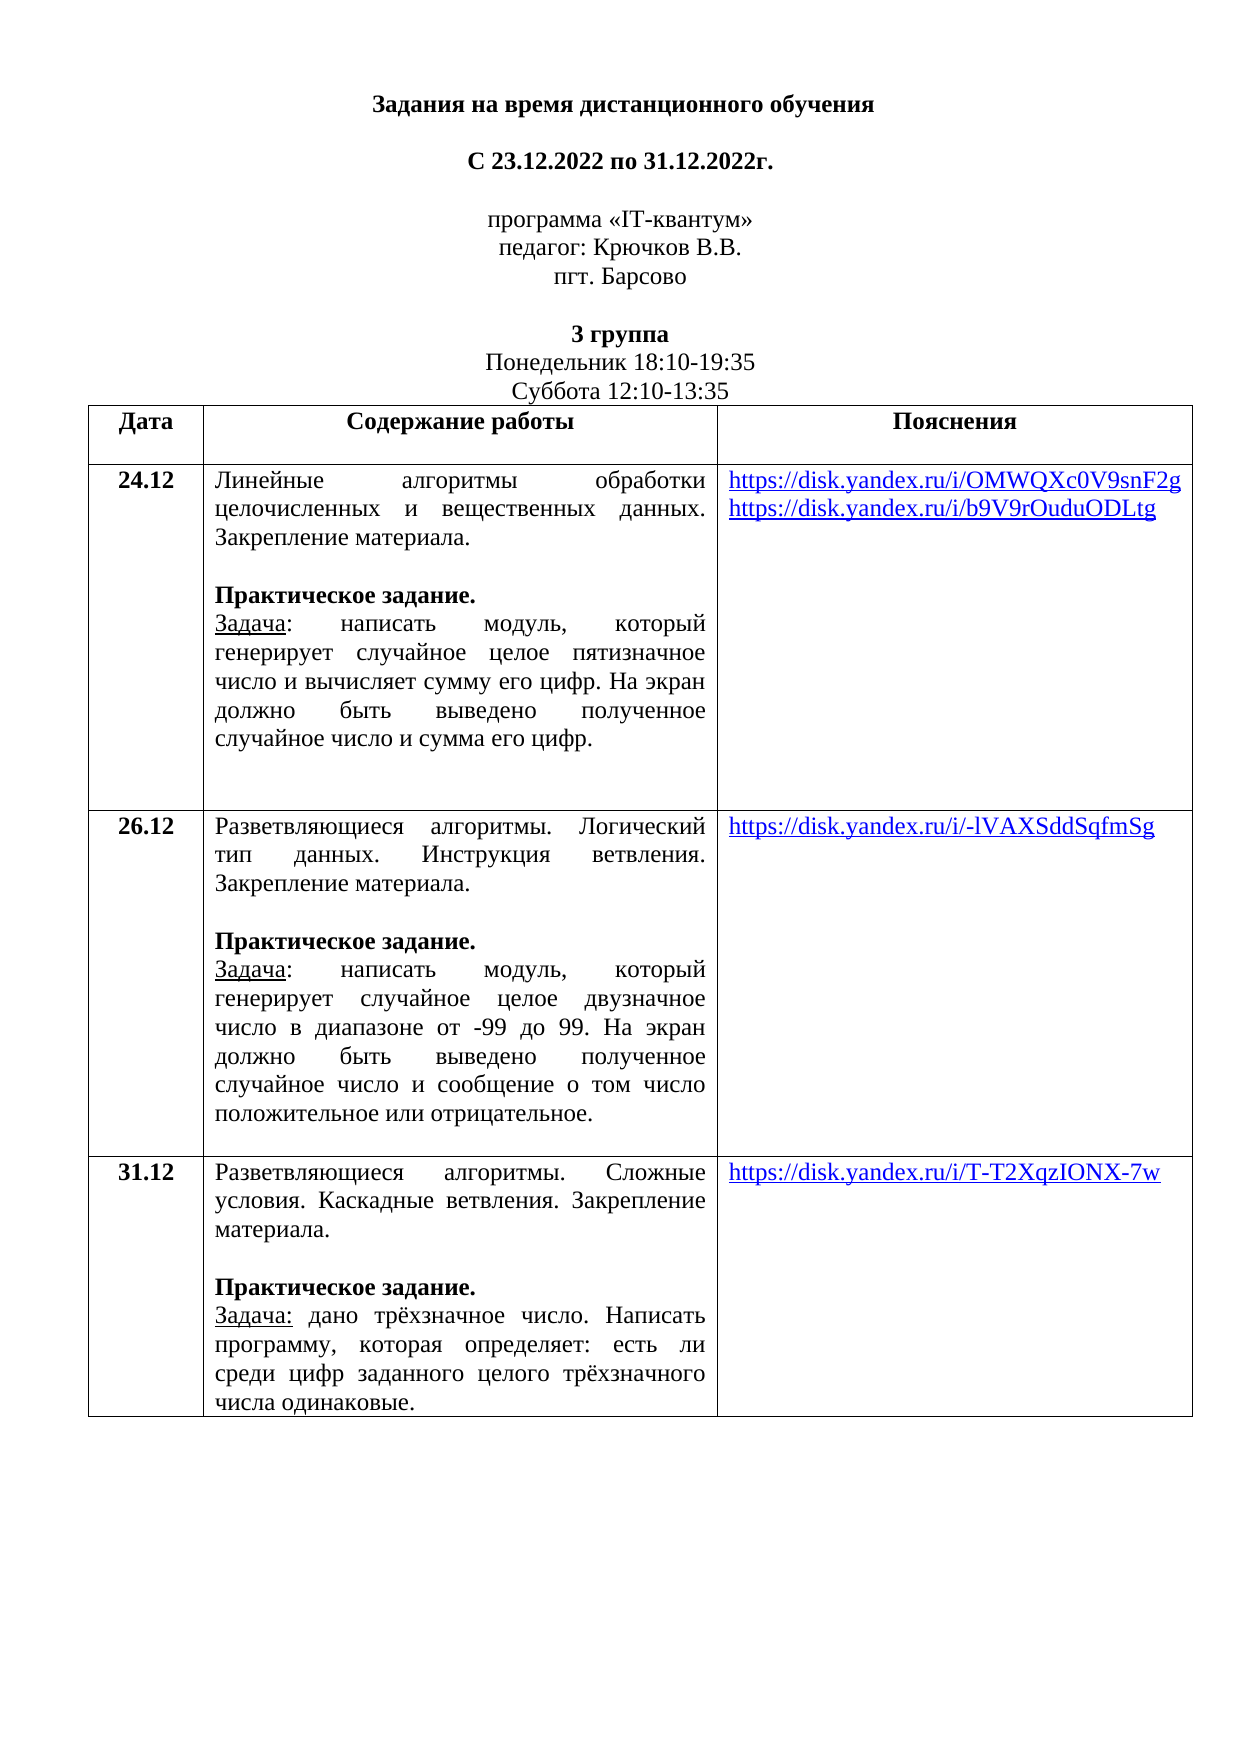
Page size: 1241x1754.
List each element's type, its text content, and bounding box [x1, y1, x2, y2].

table_cell https://disk.yandex.ru/i/T-T2XqzIONX-7w [718, 1157, 1192, 1416]
text 3 группа [89, 319, 1152, 347]
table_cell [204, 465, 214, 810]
table_cell Разветвляющиеся алгоритмы. Логический тип данных. Инструкция ветвления. Закрепление материала. Практическое задание. Задача: написать модуль, который генерирует случайное целое двузначное число в диапазоне от -99 до 99. На экран должно быть выведено полученное случайное число и сообщение о том число положительное или отрицательное. [204, 811, 717, 1156]
table_header Пояснения [718, 406, 1192, 464]
table_cell 26.12 [89, 811, 203, 1156]
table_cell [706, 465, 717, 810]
table_header Дата [89, 406, 203, 464]
text С 23.12.2022 по 31.12.2022г. [89, 146, 1152, 175]
text Суббота 12:10-13:35 [89, 376, 1152, 405]
text Понедельник 18:10-19:35 [89, 347, 1152, 376]
table_cell https://disk.yandex.ru/i/OMWQXc0V9snF2g https://disk.yandex.ru/i/b9V9rOuduODLtg [718, 465, 1192, 810]
table_cell 24.12 [89, 465, 203, 810]
table_cell https://disk.yandex.ru/i/-lVAXSddSqfmSg [718, 811, 1192, 1156]
table_cell 31.12 [89, 1157, 203, 1416]
table_header Содержание работы [204, 406, 717, 464]
text педагог: Крючков В.В. [89, 232, 1152, 261]
text программа «IT-квантум» [89, 204, 1152, 232]
text пгт. Барсово [89, 261, 1152, 290]
text Задания на время дистанционного обучения [89, 89, 1152, 117]
table_cell Разветвляющиеся алгоритмы. Сложные условия. Каскадные ветвления. Закрепление материала. Практическое задание. Задача: дано трёхзначное число. Написать программу, которая определяет: есть ли среди цифр заданного целого трёхзначного числа одинаковые. [204, 1157, 717, 1416]
